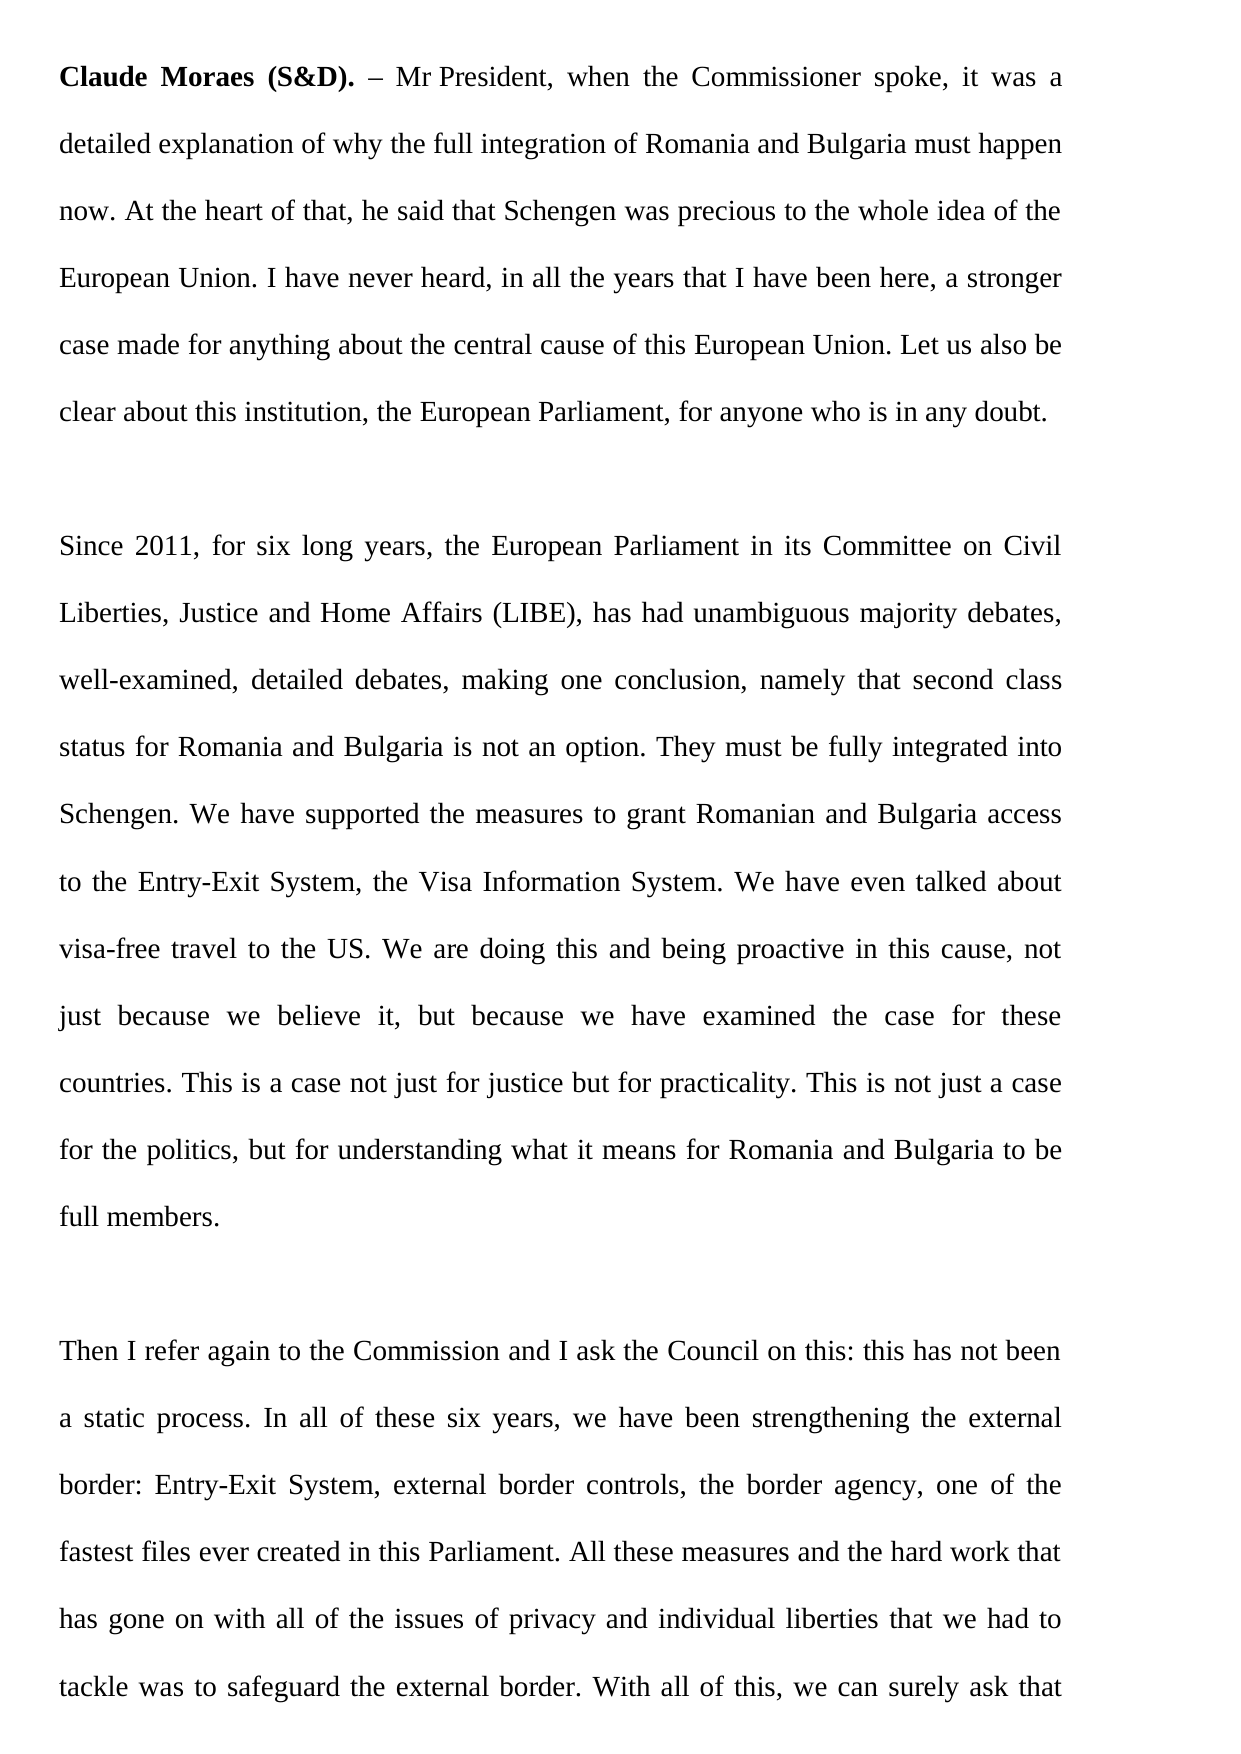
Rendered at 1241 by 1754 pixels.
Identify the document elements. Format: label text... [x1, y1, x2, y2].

text Since 2011, for six long years, the European Parliament in its Committee on Civil Liberties, Justice and Home Affairs (LIBE), has had unambiguous majority debates, well-examined, detailed debates, making one conclusion, namely that second class status for Romania and Bulgaria is not an option. They must be fully integrated into Schengen. We have supported the measures to grant Romanian and Bulgaria access to the Entry-Exit System, the Visa Information System. We have even talked about visa-free travel to the US. We are doing this and being proactive in this cause, not just because we believe it, but because we have examined the case for these countries. This is a case not just for justice but for practicality. This is not just a case for the politics, but for understanding what it means for Romania and Bulgaria to be full members. [59, 528, 1063, 1233]
text Claude Moraes (S&D). – Mr President, when the Commissioner spoke, it was a detailed explanation of why the full integration of Romania and Bulgaria must happen now. At the heart of that, he said that Schengen was precious to the whole idea of the European Union. I have never heard, in all the years that I have been here, a stronger case made for anything about the central cause of this European Union. Let us also be clear about this institution, the European Parliament, for anyone who is in any doubt. [59, 59, 1063, 428]
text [59, 1333, 1063, 1702]
